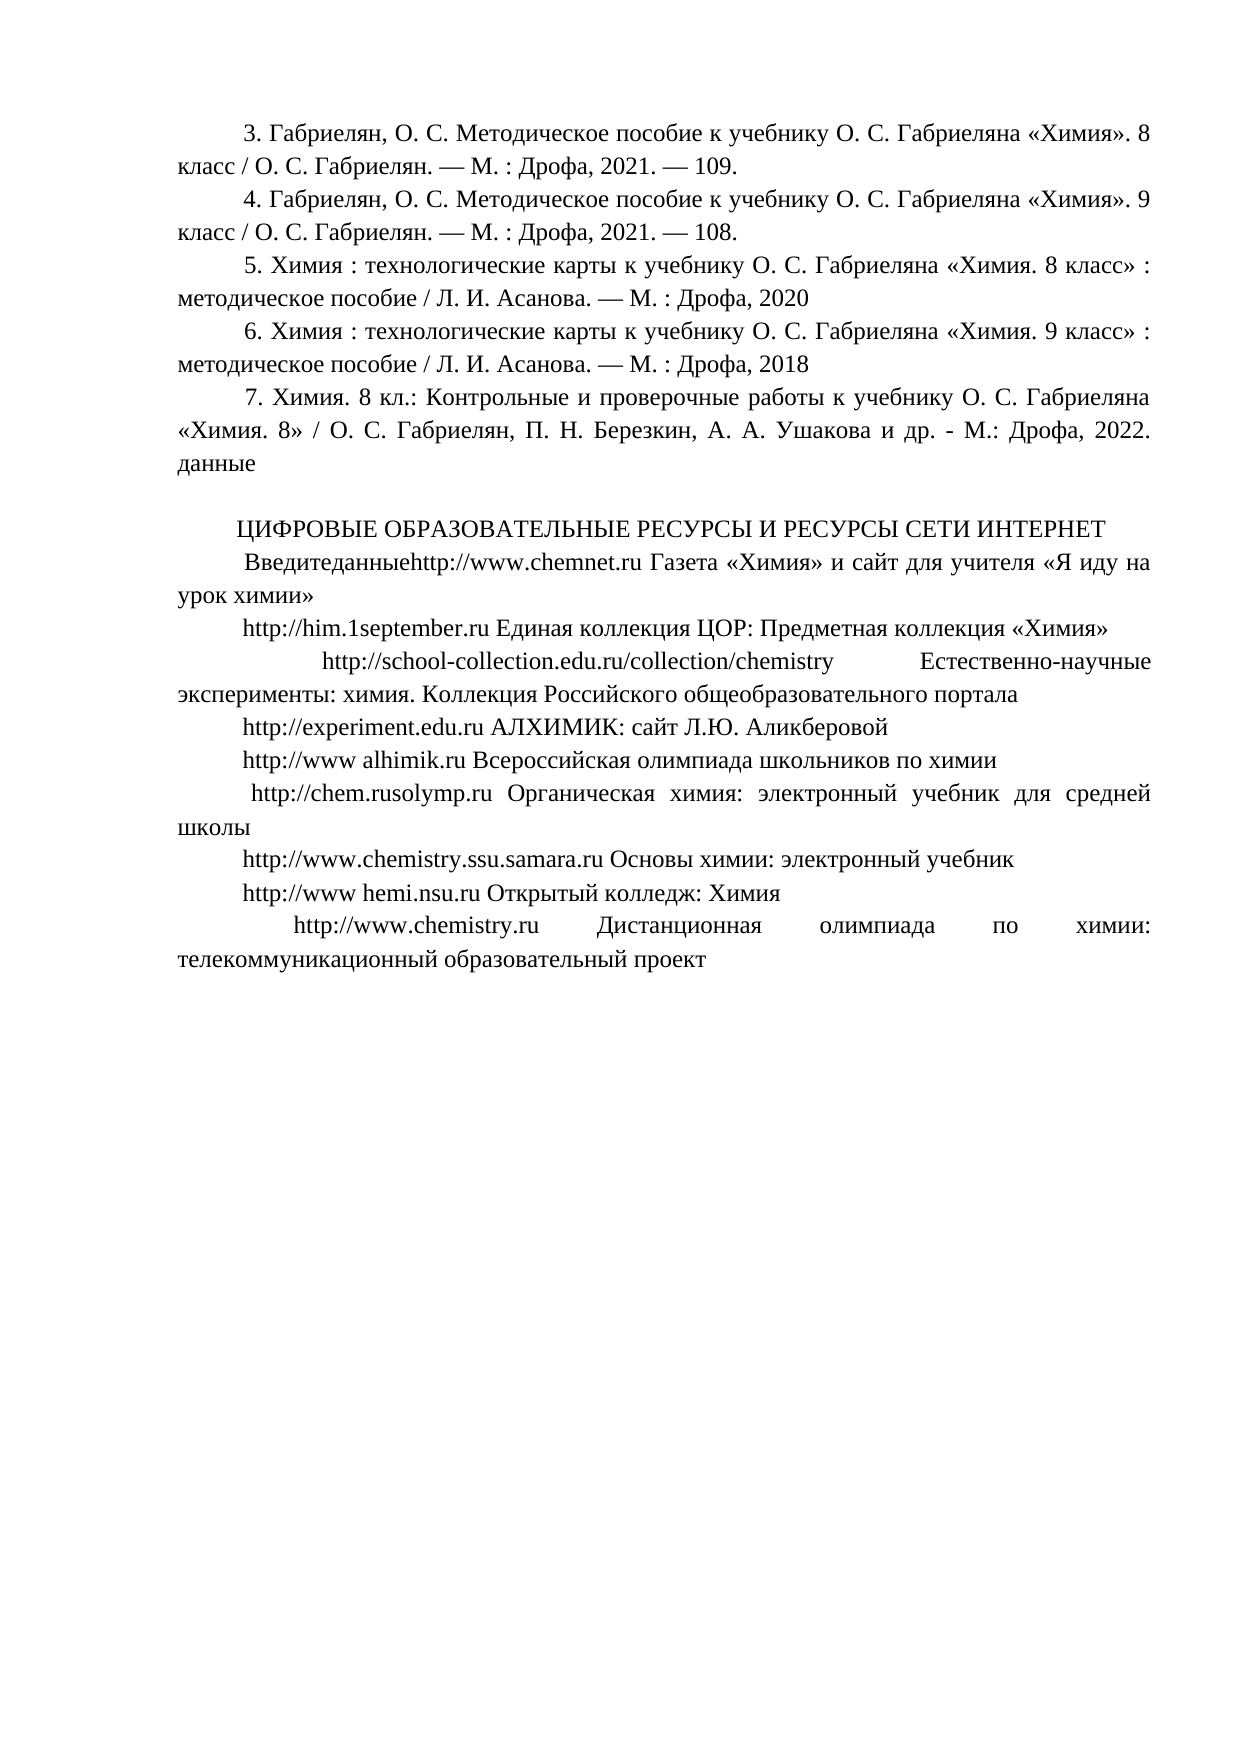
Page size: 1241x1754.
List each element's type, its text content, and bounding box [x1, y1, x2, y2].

text http://him.1september.ru Единая коллекция ЦОР: Предметная коллекция «Химия» [177, 613, 1152, 642]
text http://www hemi.nsu.ru Открытый колледж: Химия [177, 878, 1152, 906]
text http://www.chemistry.ssu.samara.ru Основы химии: электронный учебник [177, 844, 1152, 873]
text 5. Химия : технологические карты к учебнику О. С. Габриеляна «Химия. 8 класс» : методическое пособие / Л. И. Асанова. — М. : Дрофа, 2020 [177, 250, 1152, 312]
text http://experiment.edu.ru АЛХИМИК: сайт Л.Ю. Аликберовой [177, 712, 1152, 741]
text http://www alhimik.ru Всероссийская олимпиада школьников по химии [177, 746, 1152, 774]
text http://chem.rusolymp.ru Органическая химия: электронный учебник для средней школы [177, 778, 1152, 840]
text ЦИФРОВЫЕ ОБРАЗОВАТЕЛЬНЫЕ РЕСУРСЫ И РЕСУРСЫ СЕТИ ИНТЕРНЕТ [177, 514, 1152, 543]
text 3. Габриелян, О. С. Методическое пособие к учебнику О. С. Габриеляна «Химия». 8 класс / О. С. Габриелян. — М. : Дрофа, 2021. — 109. [177, 118, 1152, 180]
text http://school-collection.edu.ru/collection/chemistry Естественно-научные эксперименты: химия. Коллекция Российского общеобразовательного портала [177, 646, 1152, 708]
text 7. Химия. 8 кл.: Контрольные и проверочные работы к учебнику О. С. Габриеляна «Химия. 8» / О. С. Габриелян, П. Н. Березкин, А. А. Ушакова и др. - М.: Дрофа, 2022. данные [177, 382, 1152, 477]
text 4. Габриелян, О. С. Методическое пособие к учебнику О. С. Габриеляна «Химия». 9 класс / О. С. Габриелян. — М. : Дрофа, 2021. — 108. [177, 184, 1152, 246]
text 6. Химия : технологические карты к учебнику О. С. Габриеляна «Химия. 9 класс» : методическое пособие / Л. И. Асанова. — М. : Дрофа, 2018 [177, 316, 1152, 378]
text http://www.chemistry.ru Дистанционная олимпиада по химии: телекоммуникационный образовательный проект [177, 911, 1152, 972]
text Введитеданныеhttp://www.chemnet.ru Газета «Химия» и сайт для учителя «Я иду на урок химии» [177, 547, 1152, 609]
